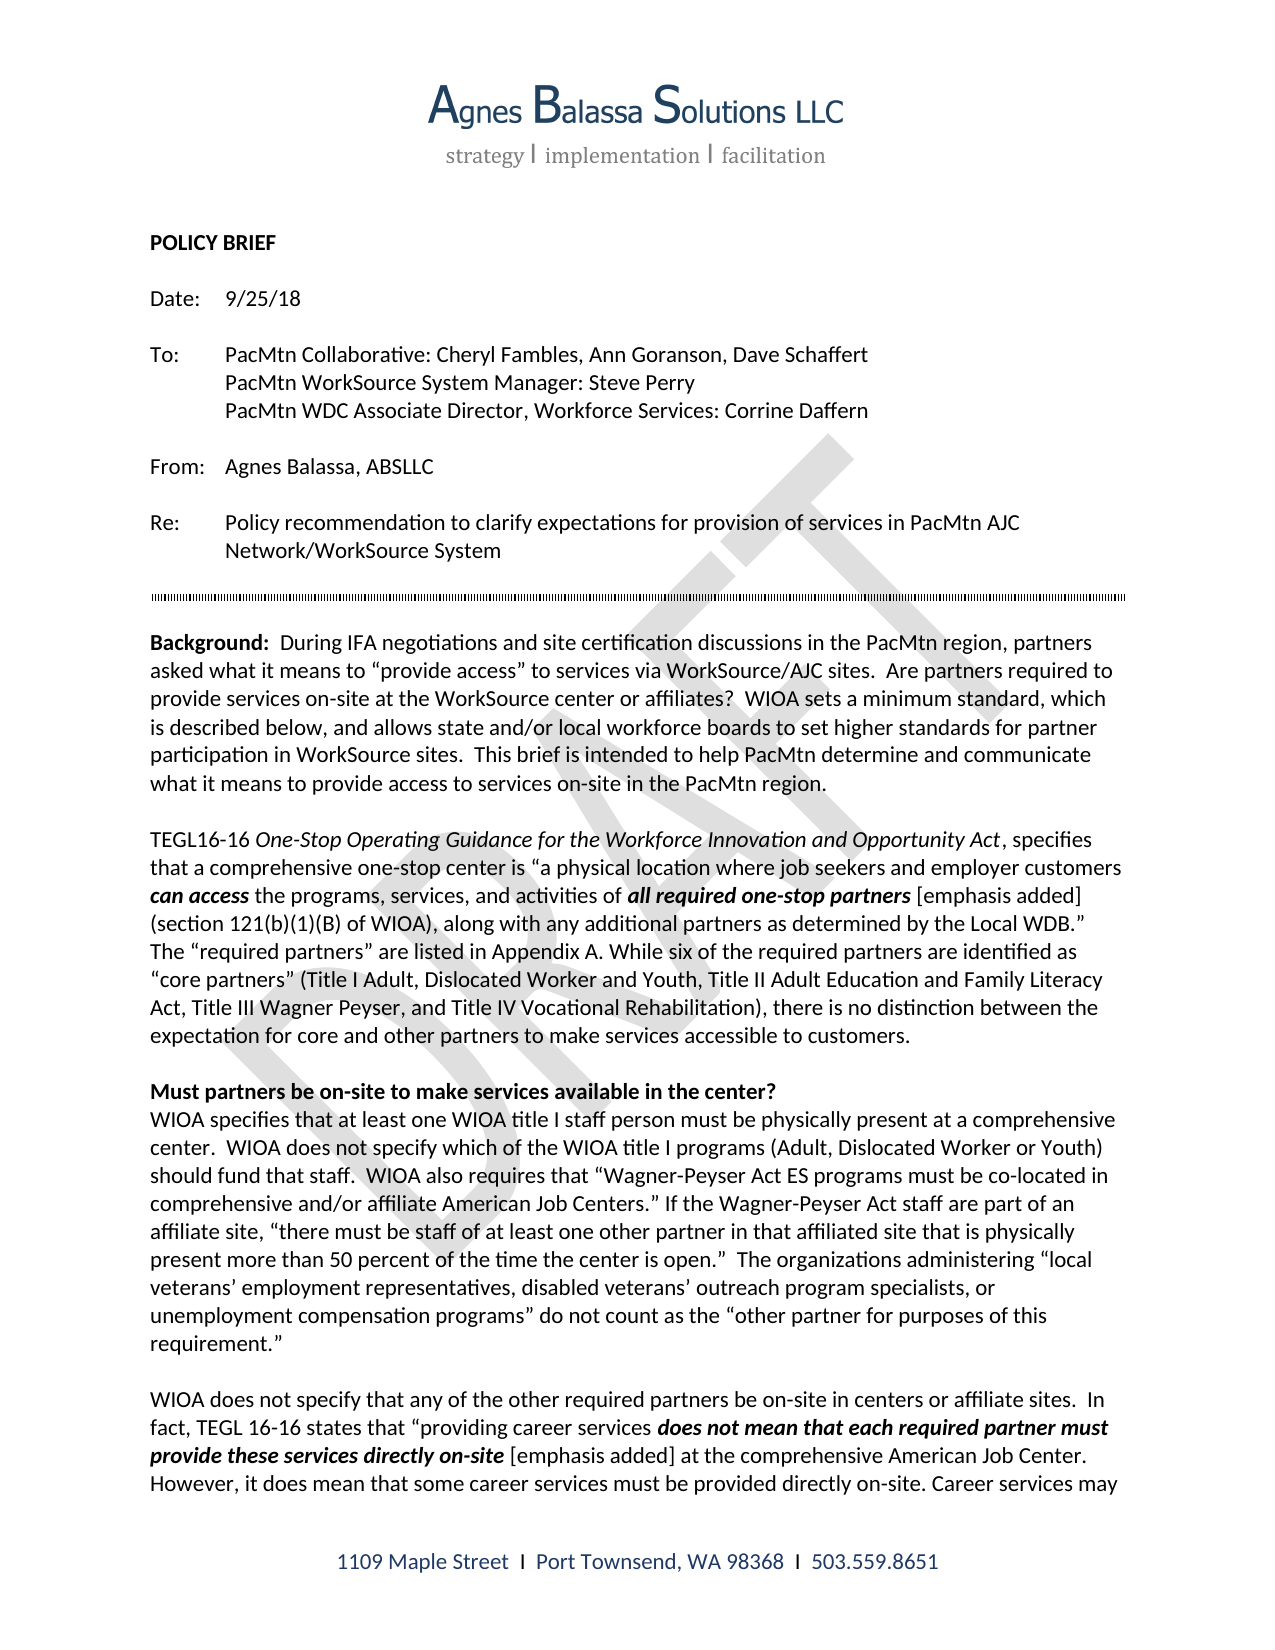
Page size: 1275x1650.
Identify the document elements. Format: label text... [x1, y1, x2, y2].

text Re: Policy recommendation to clarify expectations for provision of services in PacMtn AJC Network/WorkSource System [150, 508, 1125, 564]
text TEGL16-16 One-Stop Operating Guidance for the Workforce Innovation and Opportunity Act, specifies that a comprehensive one-stop center is “a physical location where job seekers and employer customers can access the programs, services, and activities of all required one-stop partners [emphasis added] (section 121(b)(1)(B) of WIOA), along with any additional partners as determined by the Local WDB.” The “required partners” are listed in Appendix A. While six of the required partners are identified as “core partners” (Title I Adult, Dislocated Worker and Youth, Title II Adult Education and Family Literacy Act, Title III Wagner Peyser, and Title IV Vocational Rehabilitation), there is no distinction between the expectation for core and other partners to make services accessible to customers. [150, 825, 1125, 1049]
text Date: 9/25/18 [150, 284, 1125, 312]
text Background: During IFA negotiations and site certification discussions in the PacMtn region, partners asked what it means to “provide access” to services via WorkSource/AJC sites. Are partners required to provide services on-site at the WorkSource center or affiliates? WIOA sets a minimum standard, which is described below, and allows state and/or local workforce boards to set higher standards for partner participation in WorkSource sites. This brief is intended to help PacMtn determine and communicate what it means to provide access to services on-site in the PacMtn region. [150, 628, 1125, 797]
picture [425, 75, 851, 172]
text WIOA specifies that at least one WIOA title I staff person must be physically present at a comprehensive center. WIOA does not specify which of the WIOA title I programs (Adult, Dislocated Worker or Youth) should fund that staff. WIOA also requires that “Wagner-Peyser Act ES programs must be co-located in comprehensive and/or affiliate American Job Centers.” If the Wagner-Peyser Act staff are part of an affiliate site, “there must be staff of at least one other partner in that affiliated site that is physically present more than 50 percent of the time the center is open.” The organizations administering “local veterans’ employment representatives, disabled veterans’ outreach program specialists, or unemployment compensation programs” do not count as the “other partner for purposes of this requirement.” [150, 1105, 1125, 1357]
text From: Agnes Balassa, ABSLLC [150, 452, 1125, 480]
text POLICY BRIEF [150, 228, 1125, 256]
text Must partners be on-site to make services available in the center? [150, 1077, 1125, 1105]
text PacMtn WorkSource System Manager: Steve Perry [150, 368, 1125, 396]
text PacMtn WDC Associate Director, Workforce Services: Corrine Daffern [150, 396, 1125, 424]
text To: PacMtn Collaborative: Cheryl Fambles, Ann Goranson, Dave Schaffert [150, 340, 1125, 368]
